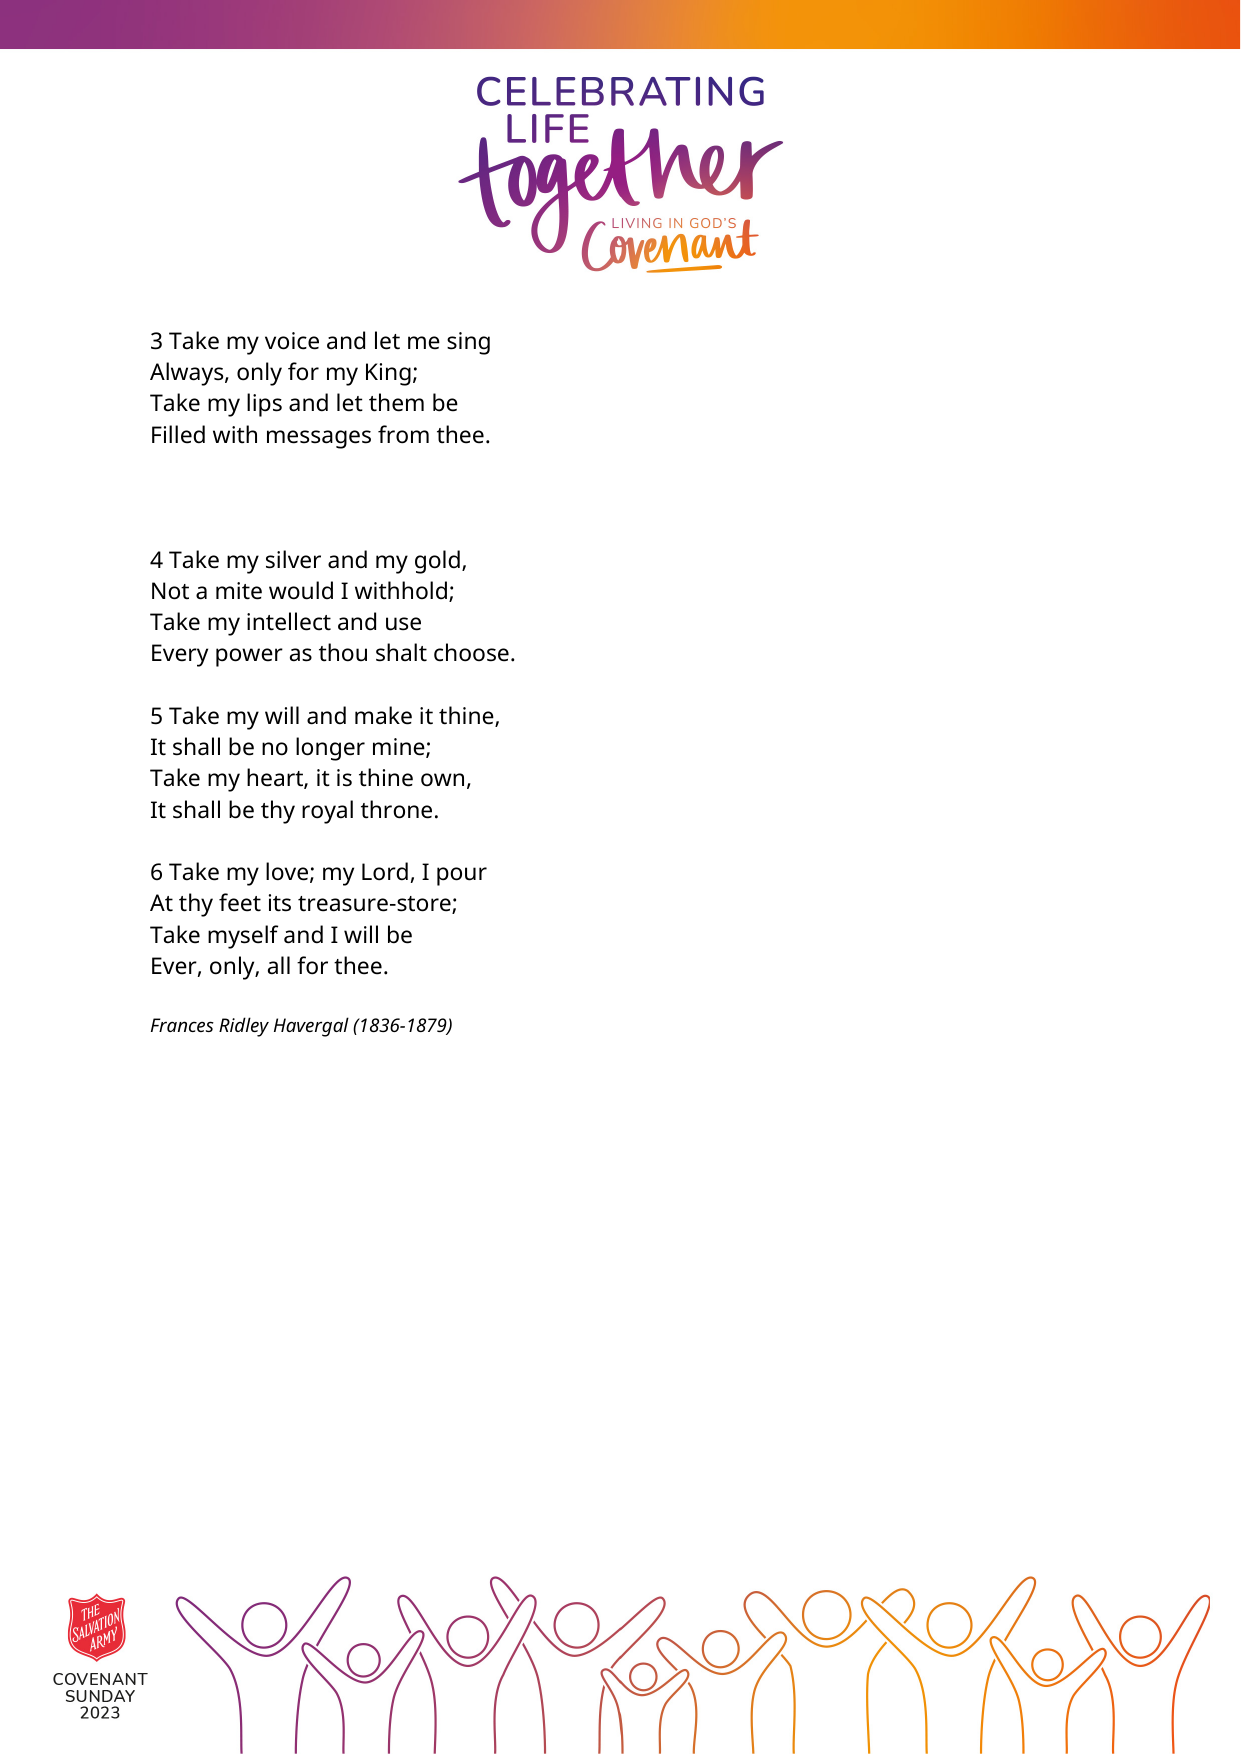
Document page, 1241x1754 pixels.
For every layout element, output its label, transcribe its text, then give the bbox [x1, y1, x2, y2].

text 6 Take my love; my Lord, I pour [150, 856, 1090, 887]
text 4 Take my silver and my gold, [150, 544, 1090, 575]
text 5 Take my will and make it thine, [150, 700, 1090, 731]
text Ever, only, all for thee. [150, 950, 1090, 981]
text Not a mite would I withhold; [150, 575, 1090, 606]
text It shall be thy royal throne. [150, 794, 1090, 825]
text Frances Ridley Havergal (1836-1879) [150, 1012, 1090, 1038]
text Take my lips and let them be [150, 387, 1090, 419]
picture [0, 0, 1241, 1754]
text Take my intellect and use [150, 606, 1090, 637]
text At thy feet its treasure-store; [150, 887, 1090, 919]
text Filled with messages from thee. [150, 419, 1090, 450]
text Take myself and I will be [150, 919, 1090, 950]
text It shall be no longer mine; [150, 731, 1090, 762]
text Every power as thou shalt choose. [150, 637, 1090, 669]
text 3 Take my voice and let me sing [150, 325, 1090, 356]
text Always, only for my King; [150, 356, 1090, 387]
text Take my heart, it is thine own, [150, 762, 1090, 794]
